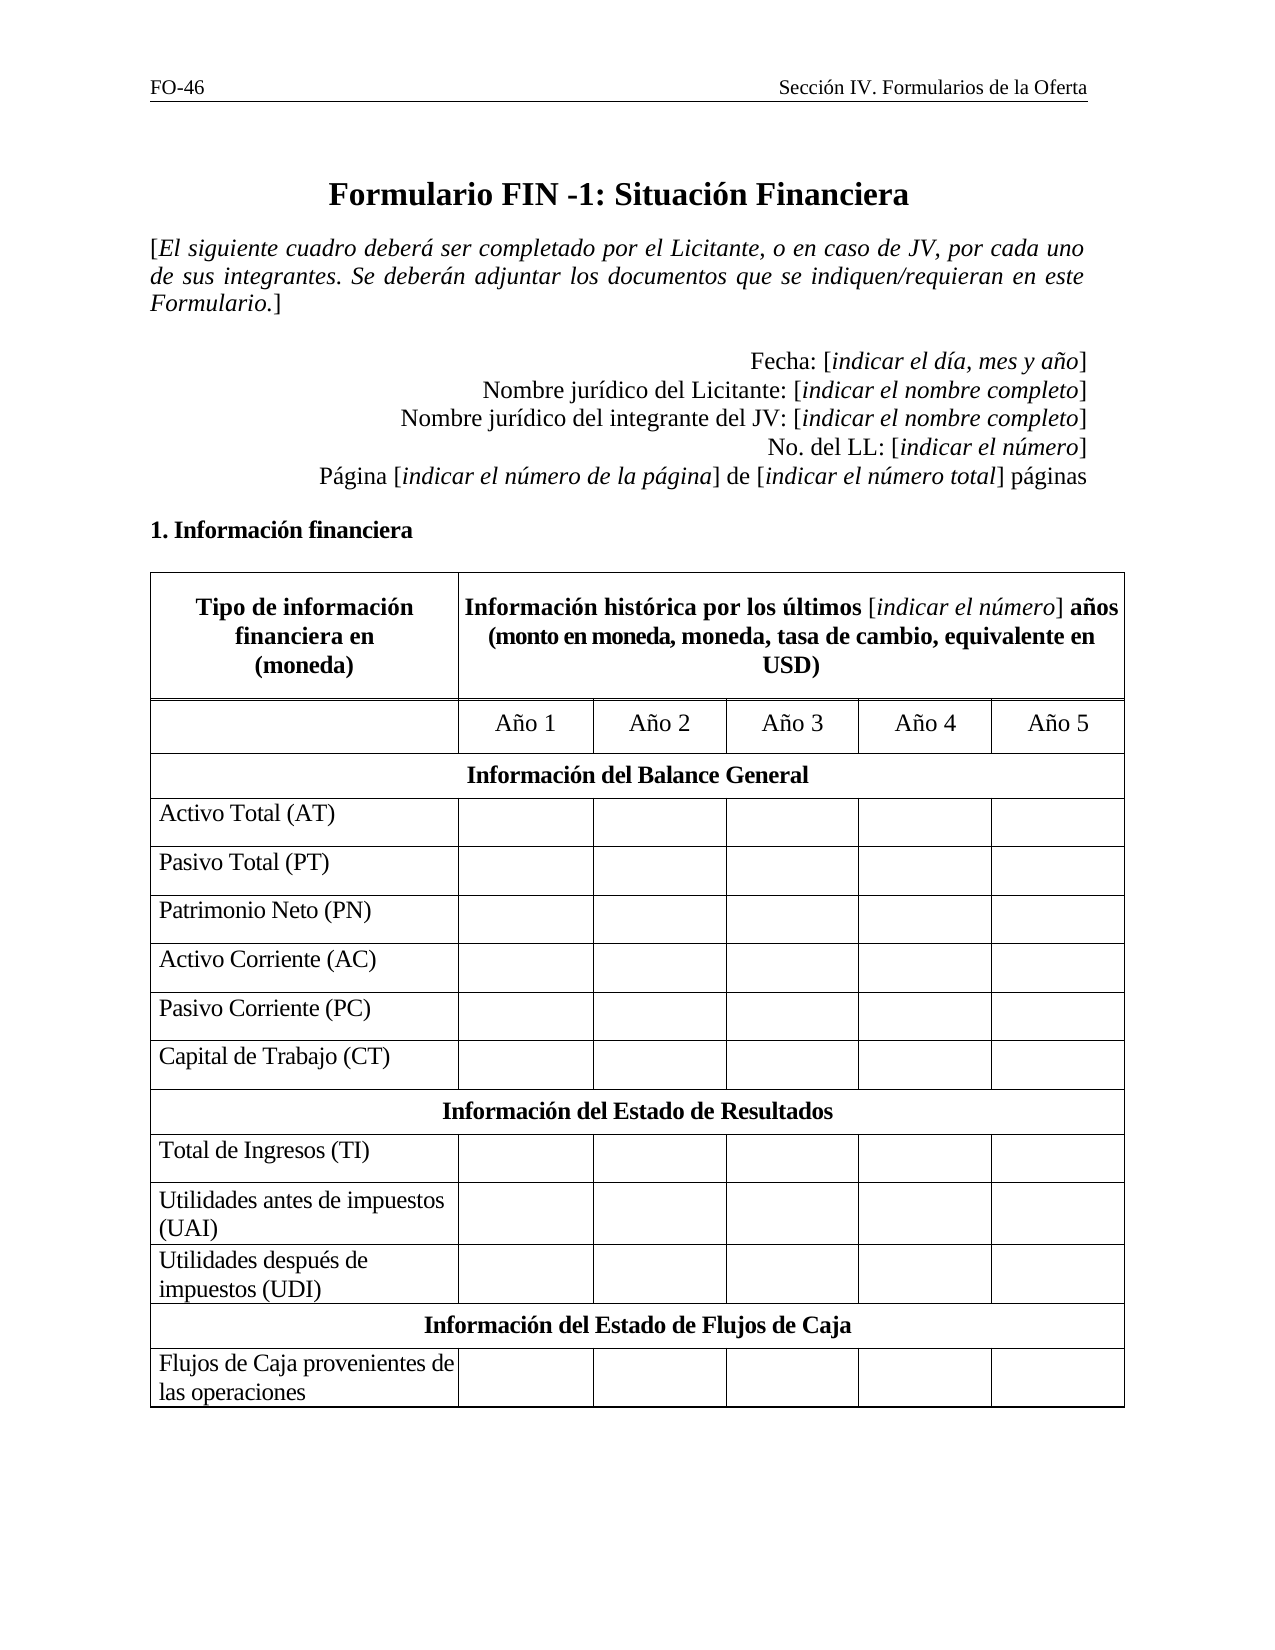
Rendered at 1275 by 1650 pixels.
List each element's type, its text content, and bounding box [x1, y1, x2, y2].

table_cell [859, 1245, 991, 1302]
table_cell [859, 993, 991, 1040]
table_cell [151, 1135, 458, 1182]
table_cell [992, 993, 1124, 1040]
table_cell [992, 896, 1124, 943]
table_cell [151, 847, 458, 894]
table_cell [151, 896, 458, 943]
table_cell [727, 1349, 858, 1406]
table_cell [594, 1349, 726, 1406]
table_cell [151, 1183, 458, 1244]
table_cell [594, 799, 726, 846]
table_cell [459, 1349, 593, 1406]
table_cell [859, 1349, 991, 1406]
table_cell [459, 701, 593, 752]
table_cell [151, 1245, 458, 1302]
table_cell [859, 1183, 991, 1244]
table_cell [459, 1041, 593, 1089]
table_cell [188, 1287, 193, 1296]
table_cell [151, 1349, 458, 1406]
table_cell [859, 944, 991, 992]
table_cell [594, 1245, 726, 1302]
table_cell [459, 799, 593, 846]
text Formulario FIN -1: Situación Financiera [150, 174, 1088, 212]
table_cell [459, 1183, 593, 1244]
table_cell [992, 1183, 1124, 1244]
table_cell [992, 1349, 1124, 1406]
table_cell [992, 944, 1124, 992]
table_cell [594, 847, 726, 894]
text Fecha: [indicar el día, mes y año] [150, 346, 1087, 375]
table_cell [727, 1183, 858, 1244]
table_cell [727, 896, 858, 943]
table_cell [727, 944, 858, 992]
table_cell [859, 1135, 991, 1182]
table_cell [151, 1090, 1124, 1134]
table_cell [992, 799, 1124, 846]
text Página [indicar el número de la página] de [indicar el número total] páginas [150, 461, 1087, 490]
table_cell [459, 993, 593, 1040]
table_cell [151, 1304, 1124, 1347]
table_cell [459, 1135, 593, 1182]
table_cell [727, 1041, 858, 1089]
text Nombre jurídico del integrante del JV: [indicar el nombre completo] [150, 403, 1087, 432]
text Nombre jurídico del Licitante: [indicar el nombre completo] [150, 375, 1087, 403]
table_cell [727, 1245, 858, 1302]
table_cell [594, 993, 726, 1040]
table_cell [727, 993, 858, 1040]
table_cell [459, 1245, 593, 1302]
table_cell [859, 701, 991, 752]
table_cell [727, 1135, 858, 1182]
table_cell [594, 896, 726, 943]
text 1. Información financiera [150, 515, 1088, 543]
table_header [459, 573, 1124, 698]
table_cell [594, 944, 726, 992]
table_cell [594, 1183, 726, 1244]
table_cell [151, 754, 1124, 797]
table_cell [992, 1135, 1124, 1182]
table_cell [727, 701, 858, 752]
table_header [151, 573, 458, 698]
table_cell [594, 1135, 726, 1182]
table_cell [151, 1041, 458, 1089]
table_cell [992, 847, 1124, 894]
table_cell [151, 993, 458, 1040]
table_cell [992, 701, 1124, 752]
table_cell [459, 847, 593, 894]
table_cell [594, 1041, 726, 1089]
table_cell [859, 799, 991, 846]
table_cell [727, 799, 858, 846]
text [El siguiente cuadro deberá ser completado por el Licitante, o en caso de JV, por cada uno de sus integrantes. Se deberán adjuntar los documentos que se indiquen/requieran en este Formulario.] [150, 235, 1088, 317]
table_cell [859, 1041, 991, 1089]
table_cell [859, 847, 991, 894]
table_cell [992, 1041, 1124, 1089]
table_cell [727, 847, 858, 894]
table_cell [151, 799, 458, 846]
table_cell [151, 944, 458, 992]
text No. del LL: [indicar el número] [150, 432, 1087, 461]
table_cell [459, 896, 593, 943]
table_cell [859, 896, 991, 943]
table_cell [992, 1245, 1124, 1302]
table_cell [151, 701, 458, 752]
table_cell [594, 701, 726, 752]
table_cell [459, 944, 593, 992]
